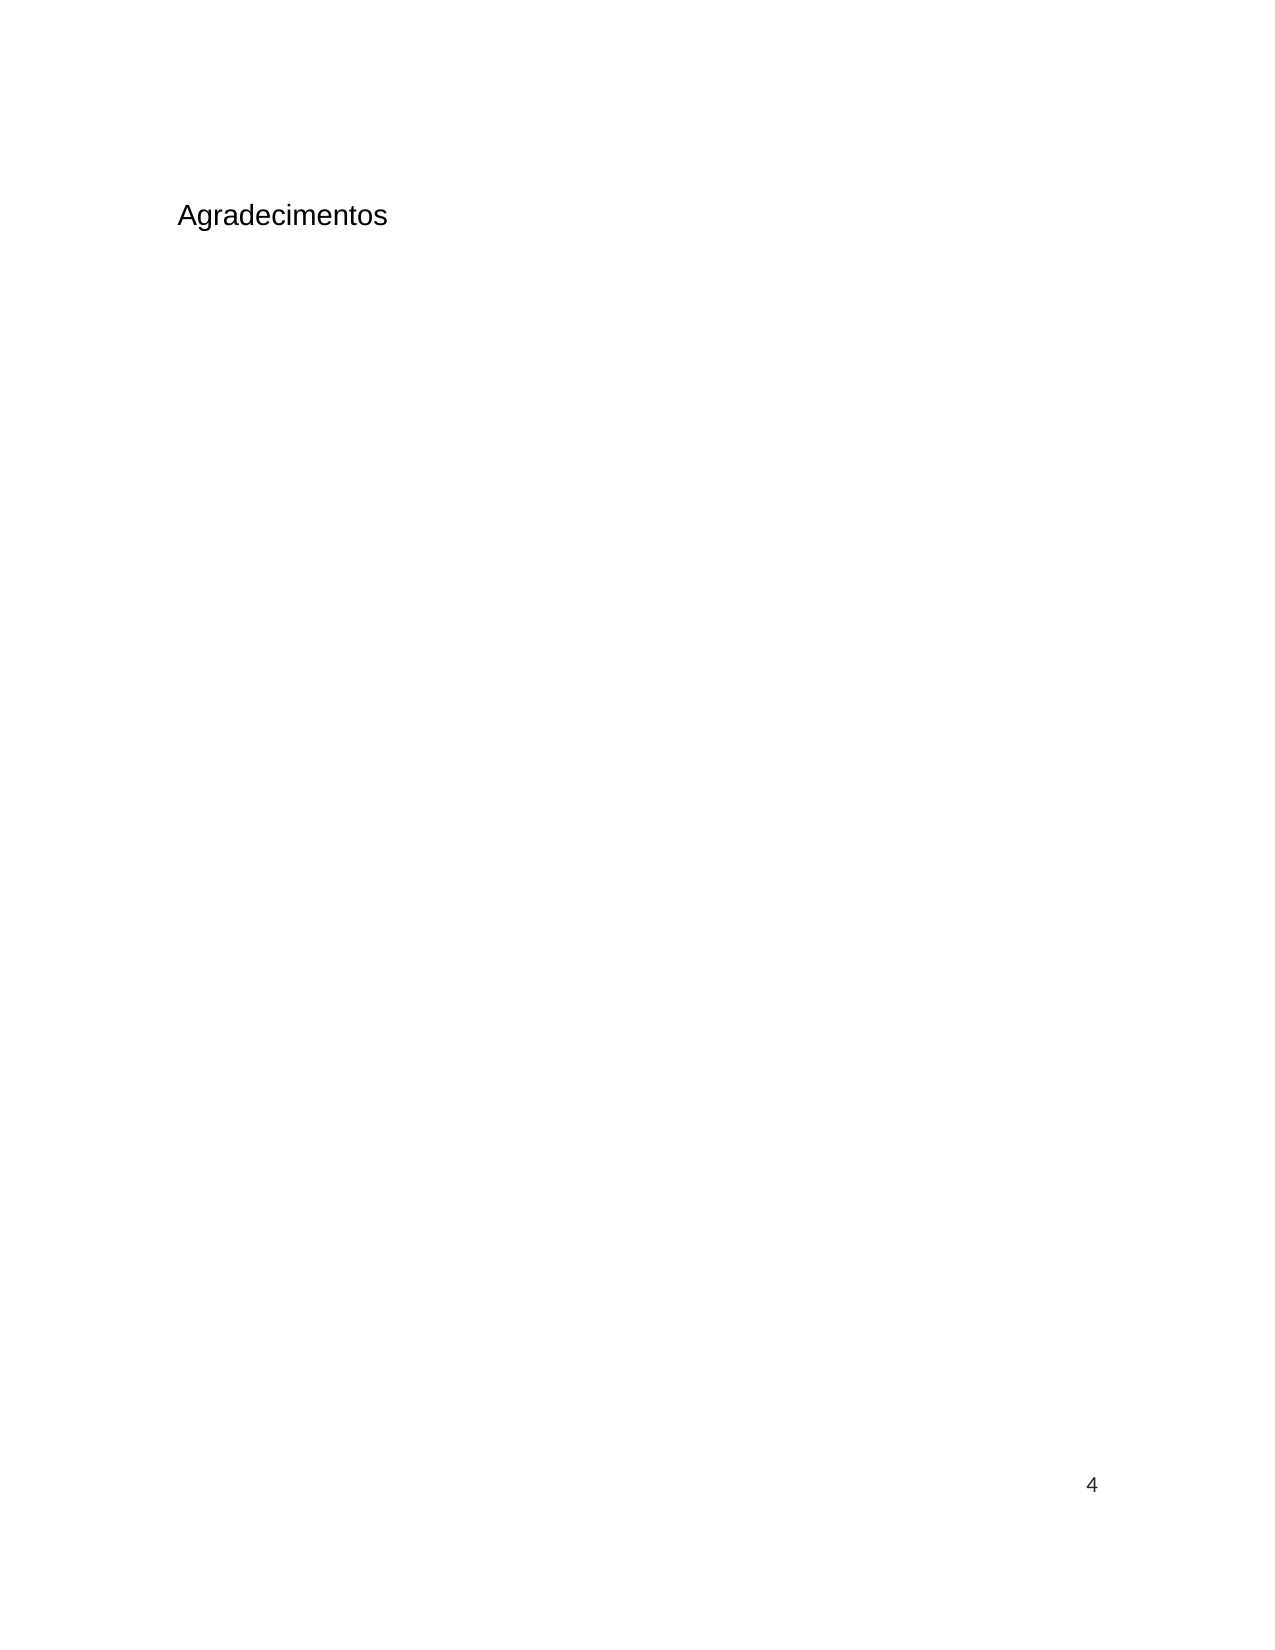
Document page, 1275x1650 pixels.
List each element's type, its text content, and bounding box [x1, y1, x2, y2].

subtitle Agradecimentos [177, 198, 1098, 231]
